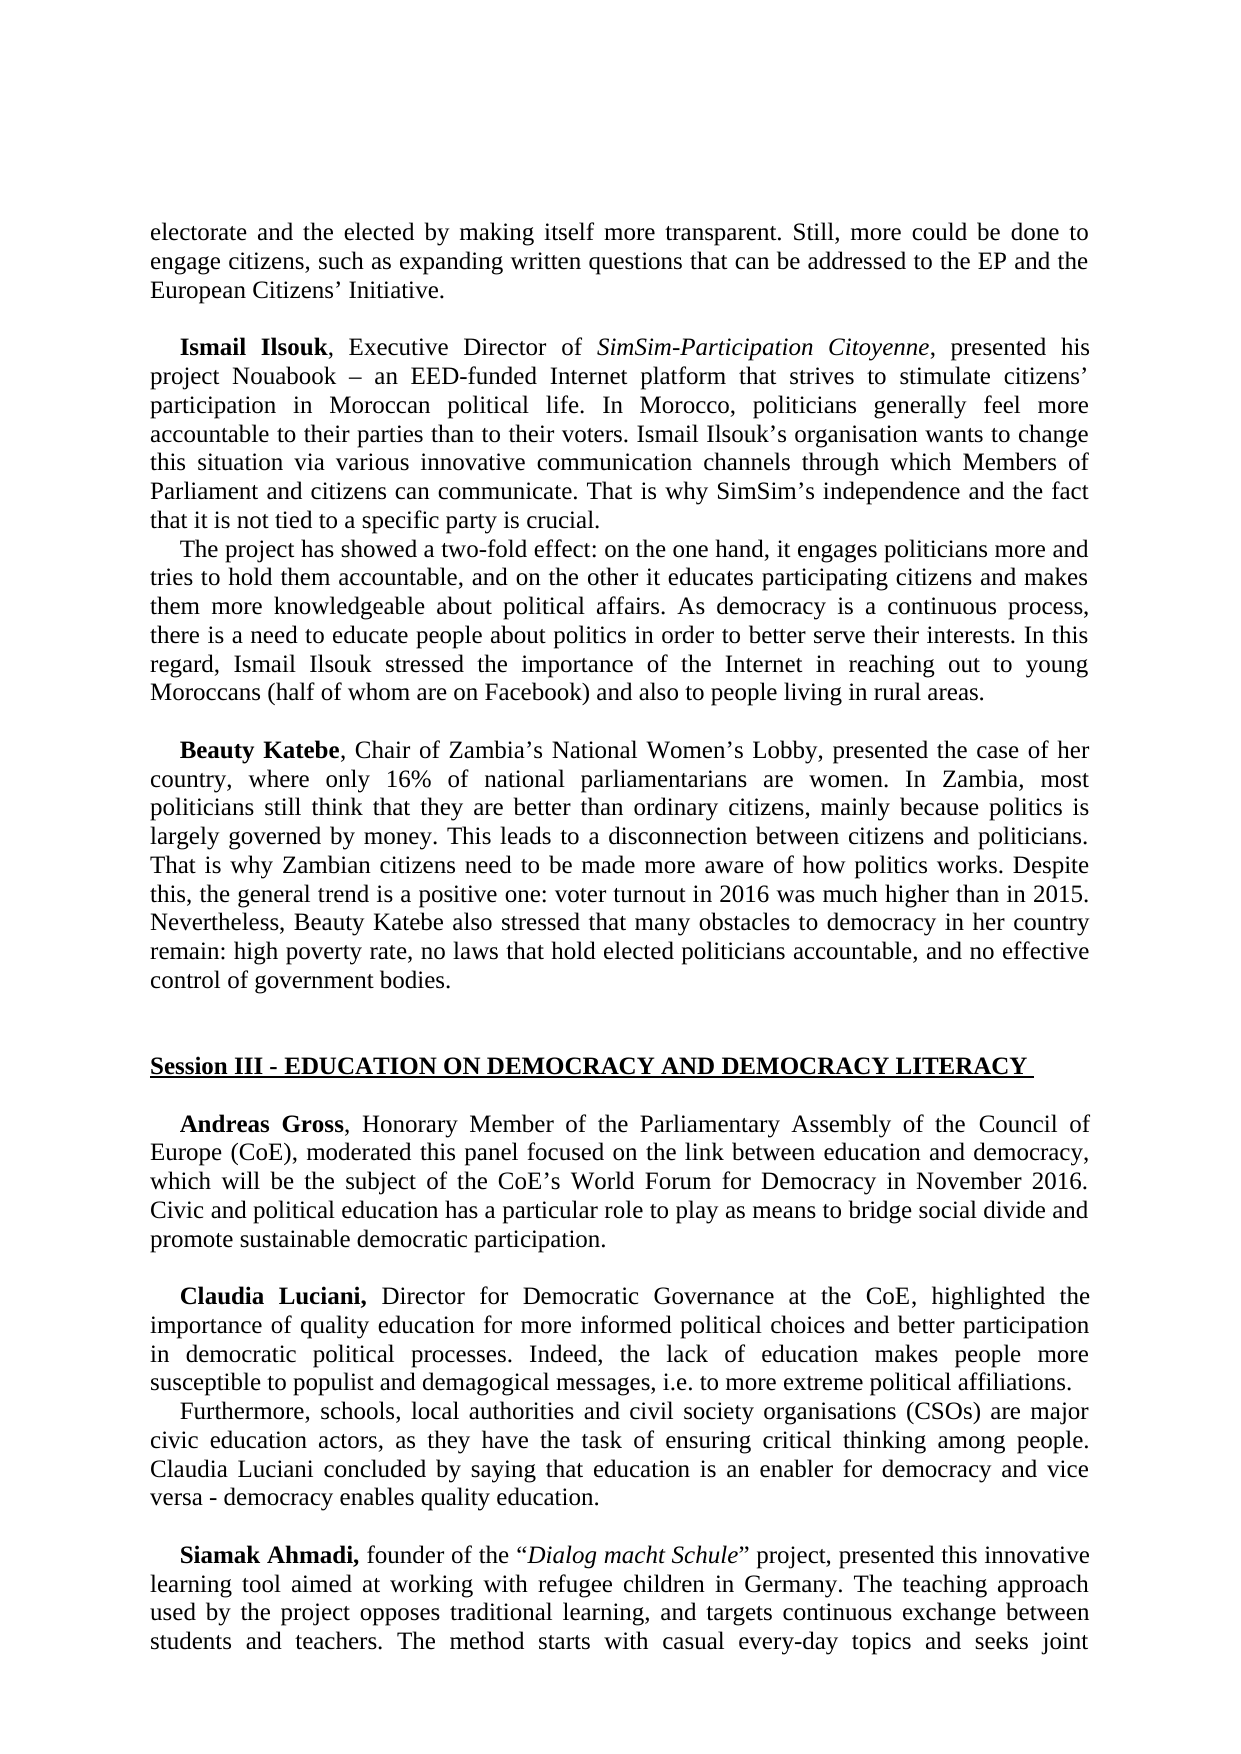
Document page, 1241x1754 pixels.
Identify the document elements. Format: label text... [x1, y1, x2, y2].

text Ismail Ilsouk, Executive Director of SimSim-Participation Citoyenne, presented his project Nouabook – an EED-funded Internet platform that strives to stimulate citizens’ participation in Moroccan political life. In Morocco, politicians generally feel more accountable to their parties than to their voters. Ismail Ilsouk’s organisation wants to change this situation via various innovative communication channels through which Members of Parliament and citizens can communicate. That is why SimSim’s independence and the fact that it is not tied to a specific party is crucial. [150, 332, 1090, 534]
text Beauty Katebe, Chair of Zambia’s National Women’s Lobby, presented the case of her country, where only 16% of national parliamentarians are women. In Zambia, most politicians still think that they are better than ordinary citizens, mainly because politics is largely governed by money. This leads to a disconnection between citizens and politicians. That is why Zambian citizens need to be made more aware of how politics works. Despite this, the general trend is a positive one: voter turnout in 2016 was much higher than in 2015. Nevertheless, Beauty Katebe also stressed that many obstacles to democracy in her country remain: high poverty rate, no laws that hold elected politicians accountable, and no effective control of government bodies. [150, 735, 1090, 994]
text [150, 217, 1090, 304]
text The project has showed a two-fold effect: on the one hand, it engages politicians more and tries to hold them accountable, and on the other it educates participating citizens and makes them more knowledgeable about political affairs. As democracy is a continuous process, there is a need to educate people about politics in order to better serve their interests. In this regard, Ismail Ilsouk stressed the importance of the Internet in reaching out to young Moroccans (half of whom are on Facebook) and also to people living in rural areas. [150, 534, 1090, 706]
text Claudia Luciani, Director for Democratic Governance at the CoE, highlighted the importance of quality education for more informed political choices and better participation in democratic political processes. Indeed, the lack of education makes people more susceptible to populist and demagogical messages, i.e. to more extreme political affiliations. [150, 1281, 1090, 1396]
text Furthermore, schools, local authorities and civil society organisations (CSOs) are major civic education actors, as they have the task of ensuring critical thinking among people. Claudia Luciani concluded by saying that education is an enabler for democracy and vice versa - democracy enables quality education. [150, 1396, 1090, 1511]
text Andreas Gross, Honorary Member of the Parliamentary Assembly of the Council of Europe (CoE), moderated this panel focused on the link between education and democracy, which will be the subject of the CoE’s World Forum for Democracy in November 2016. Civic and political education has a particular role to play as means to bridge social divide and promote sustainable democratic participation. [150, 1109, 1090, 1252]
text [150, 1540, 1090, 1655]
text Session III - Education on Democracy and Democracy Literacy [150, 1051, 1090, 1080]
